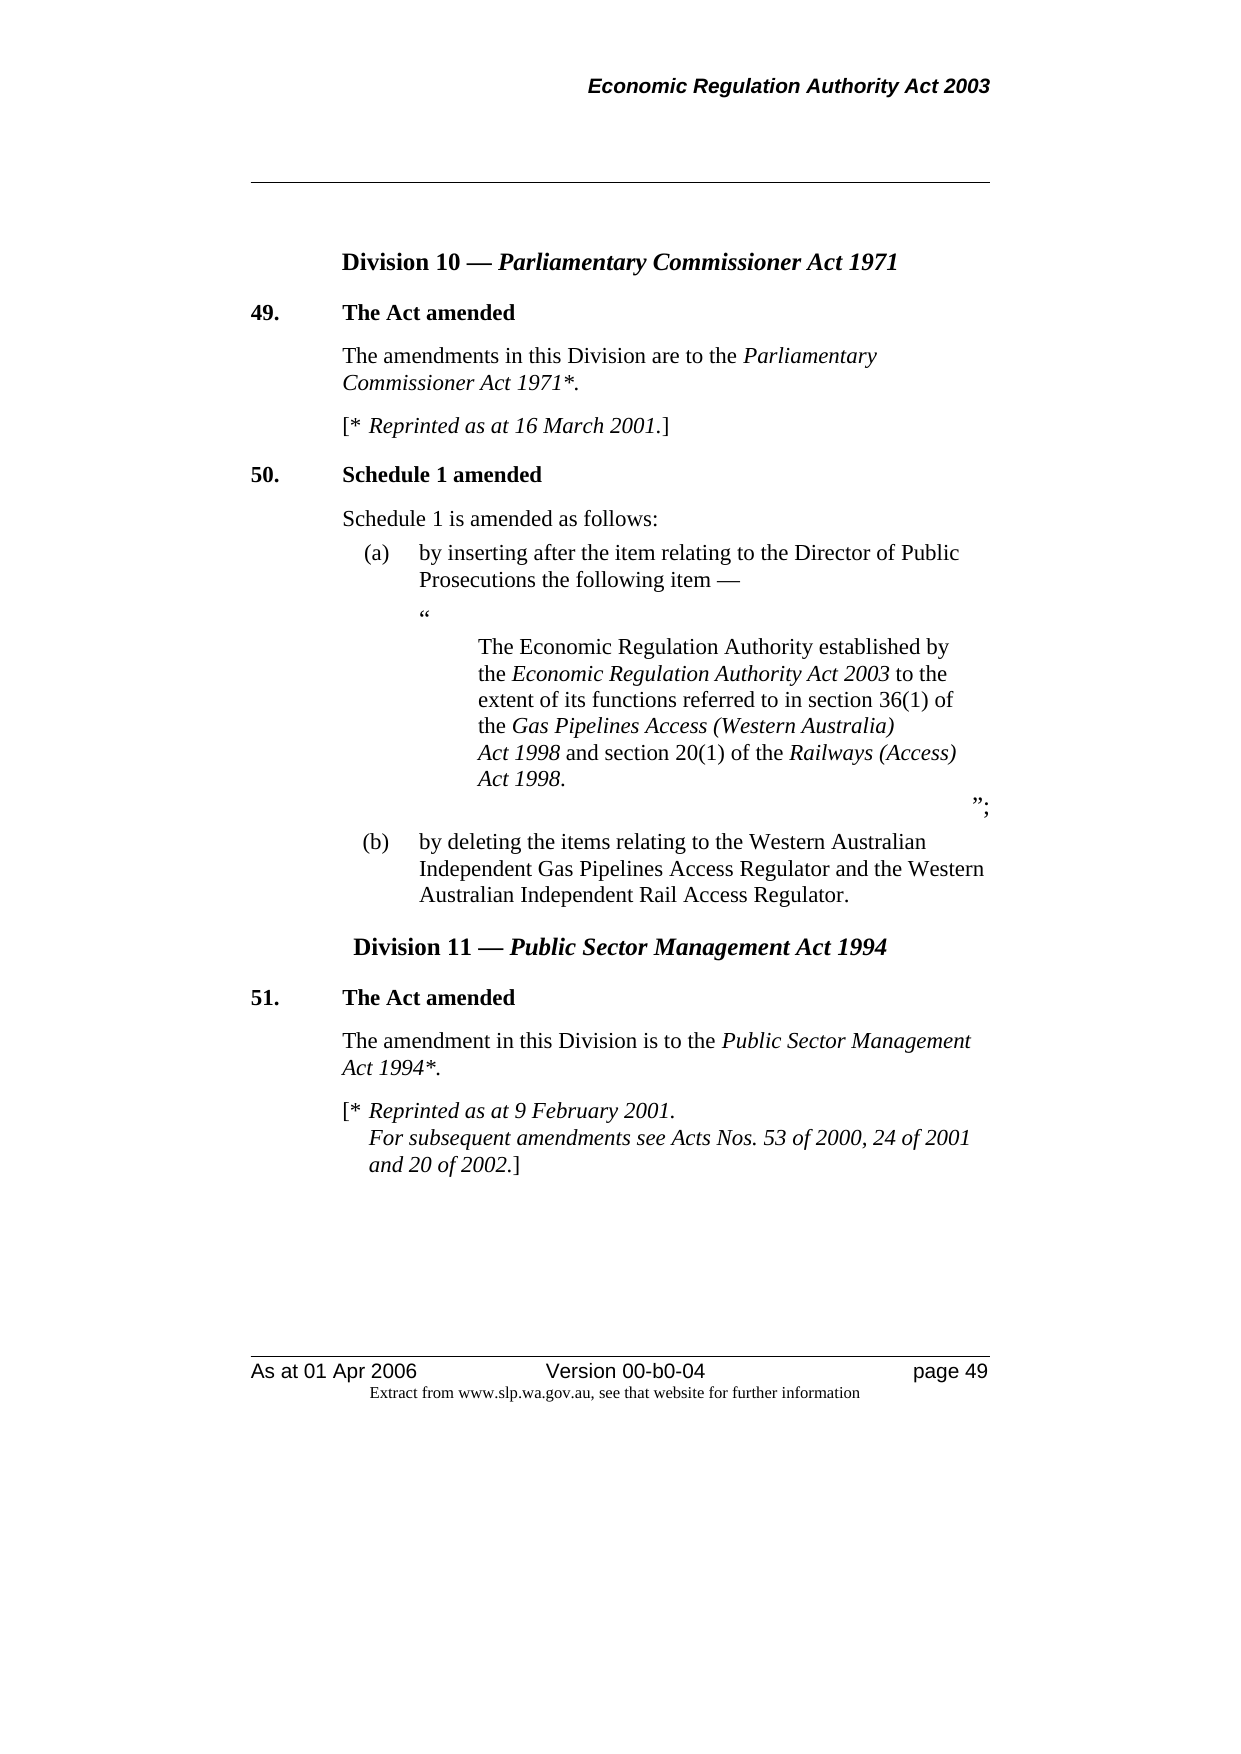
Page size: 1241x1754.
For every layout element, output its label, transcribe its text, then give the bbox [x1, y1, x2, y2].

text For subsequent amendments see Acts Nos. 53 of 2000, 24 of 2001 and 20 of 2002.] [251, 1124, 990, 1178]
text [* Reprinted as at 16 March 2001.] [251, 412, 990, 439]
text “ [419, 604, 990, 633]
subtitle 50. Schedule 1 amended [251, 462, 990, 488]
text The Economic Regulation Authority established by the Economic Regulation Authority Act 2003 to the extent of its functions referred to in section 36(1) of the Gas Pipelines Access (Western Australia) Act 1998 and section 20(1) of the Railways (Access) Act 1998. [389, 633, 960, 791]
subtitle 49. The Act amended [251, 299, 990, 326]
text Schedule 1 is amended as follows: [251, 504, 990, 531]
text (b) by deleting the items relating to the Western Australian Independent Gas Pipelines Access Regulator and the Western Australian Independent Rail Access Regulator. [251, 828, 990, 907]
text The amendments in this Division are to the Parliamentary Commissioner Act 1971*. [251, 342, 990, 395]
subtitle Division 11 — Public Sector Management Act 1994 [251, 932, 990, 961]
text [* Reprinted as at 9 February 2001. [251, 1097, 990, 1124]
subtitle Division 10 — Parliamentary Commissioner Act 1971 [251, 247, 990, 276]
text (a) by inserting after the item relating to the Director of Public Prosecutions the following item — [251, 539, 990, 592]
subtitle 51. The Act amended [251, 984, 990, 1011]
text The amendment in this Division is to the Public Sector Management Act 1994*. [251, 1027, 990, 1080]
text ”; [251, 791, 990, 820]
